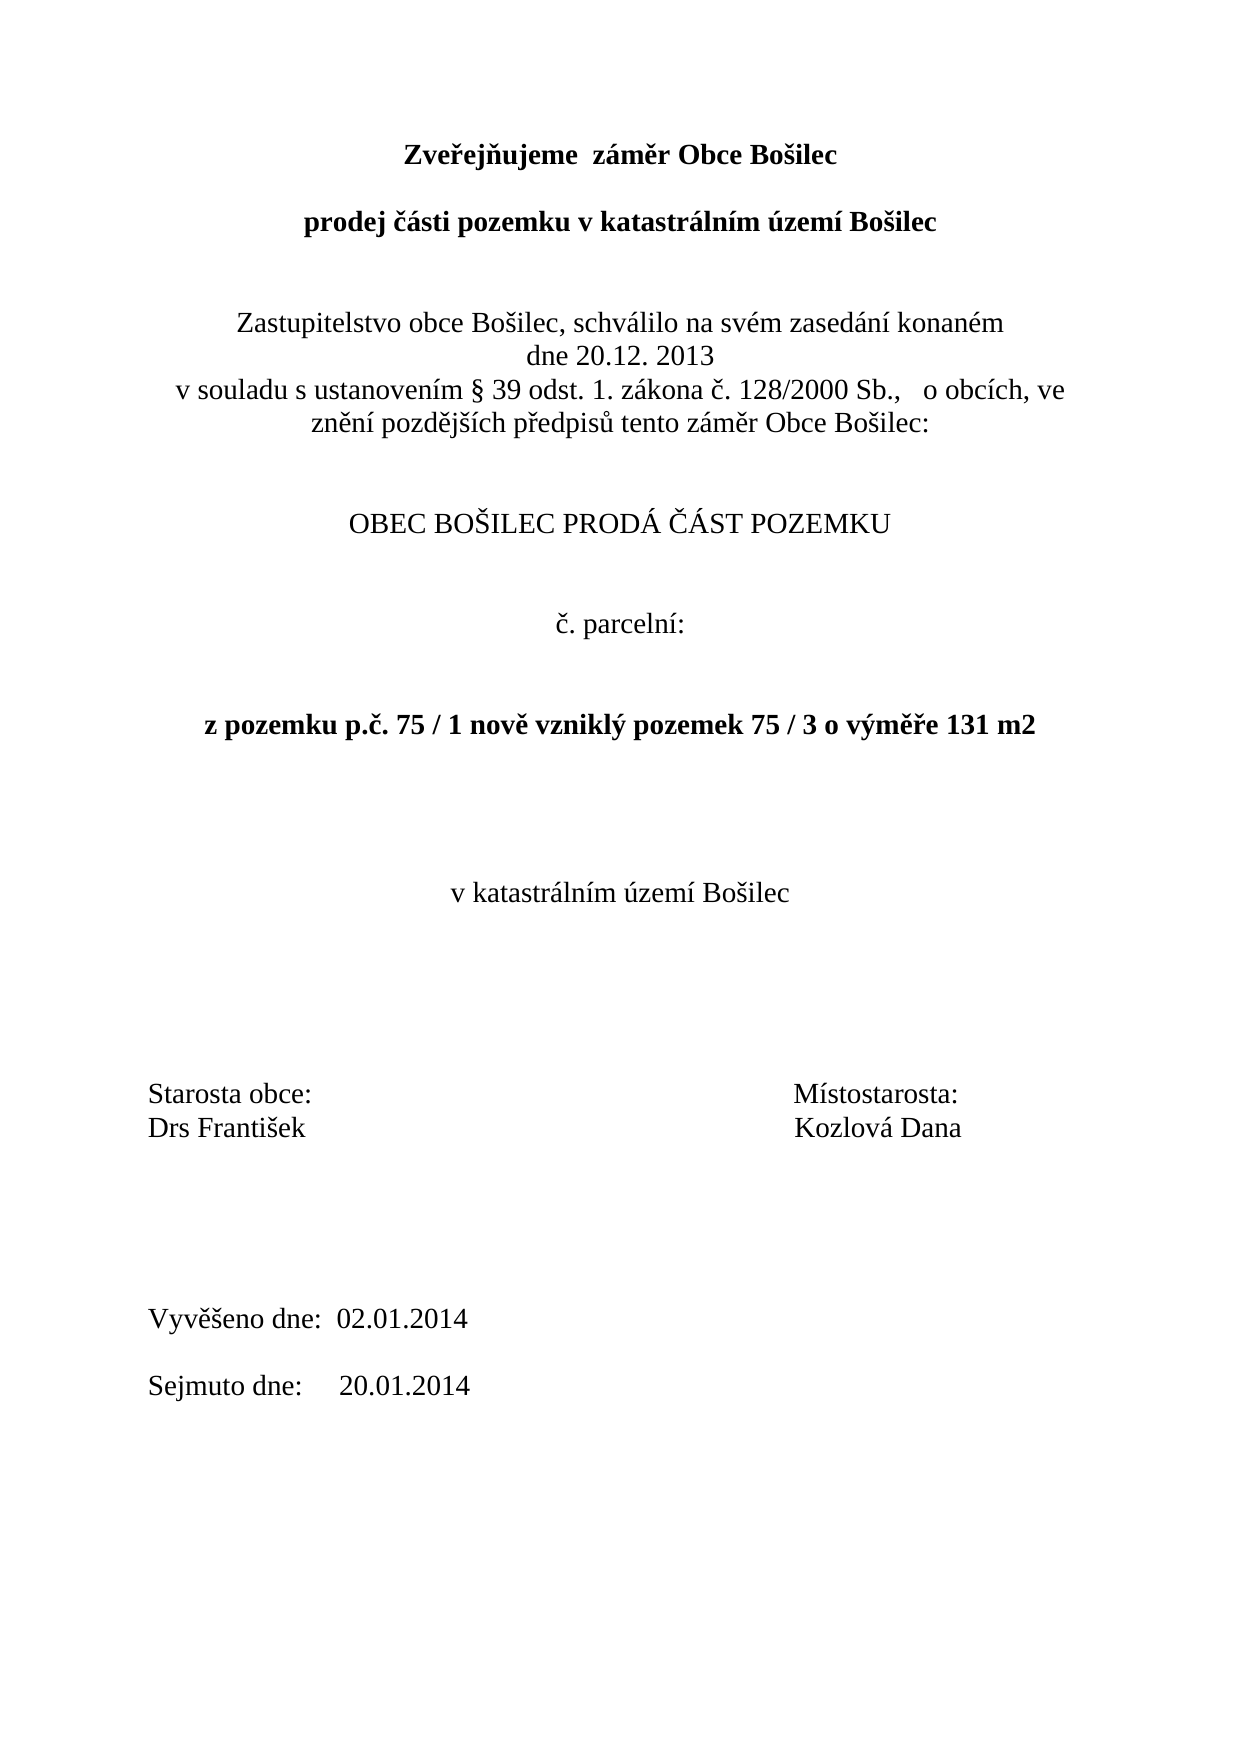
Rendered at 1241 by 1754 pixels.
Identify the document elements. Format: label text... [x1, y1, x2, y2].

text Starosta obce: Místostarosta: [148, 1076, 1093, 1110]
text Zveřejňujeme záměr Obce Bošilec [148, 137, 1093, 171]
text Drs František Kozlová Dana [148, 1110, 1093, 1143]
text Zastupitelstvo obce Bošilec, schválilo na svém zasedání konaném [148, 305, 1093, 338]
text z pozemku p.č. 75 / 1 nově vzniklý pozemek 75 / 3 o výměře 131 m2 [148, 707, 1093, 741]
text č. parcelní: [148, 607, 1093, 640]
text prodej části pozemku v katastrálním území Bošilec [148, 204, 1093, 238]
text v souladu s ustanovením § 39 odst. 1. zákona č. 128/2000 Sb., o obcích, ve znění pozdějších předpisů tento záměr Obce Bošilec: [148, 372, 1093, 439]
text v katastrálním území Bošilec [148, 875, 1093, 908]
text Sejmuto dne: 20.01.2014 [148, 1368, 1093, 1402]
text Vyvěšeno dne: 02.01.2014 [148, 1301, 1093, 1335]
subtitle OBEC BOŠILEC PRODÁ ČÁST POZEMKU [148, 506, 1093, 539]
text dne 20.12. 2013 [148, 338, 1093, 372]
